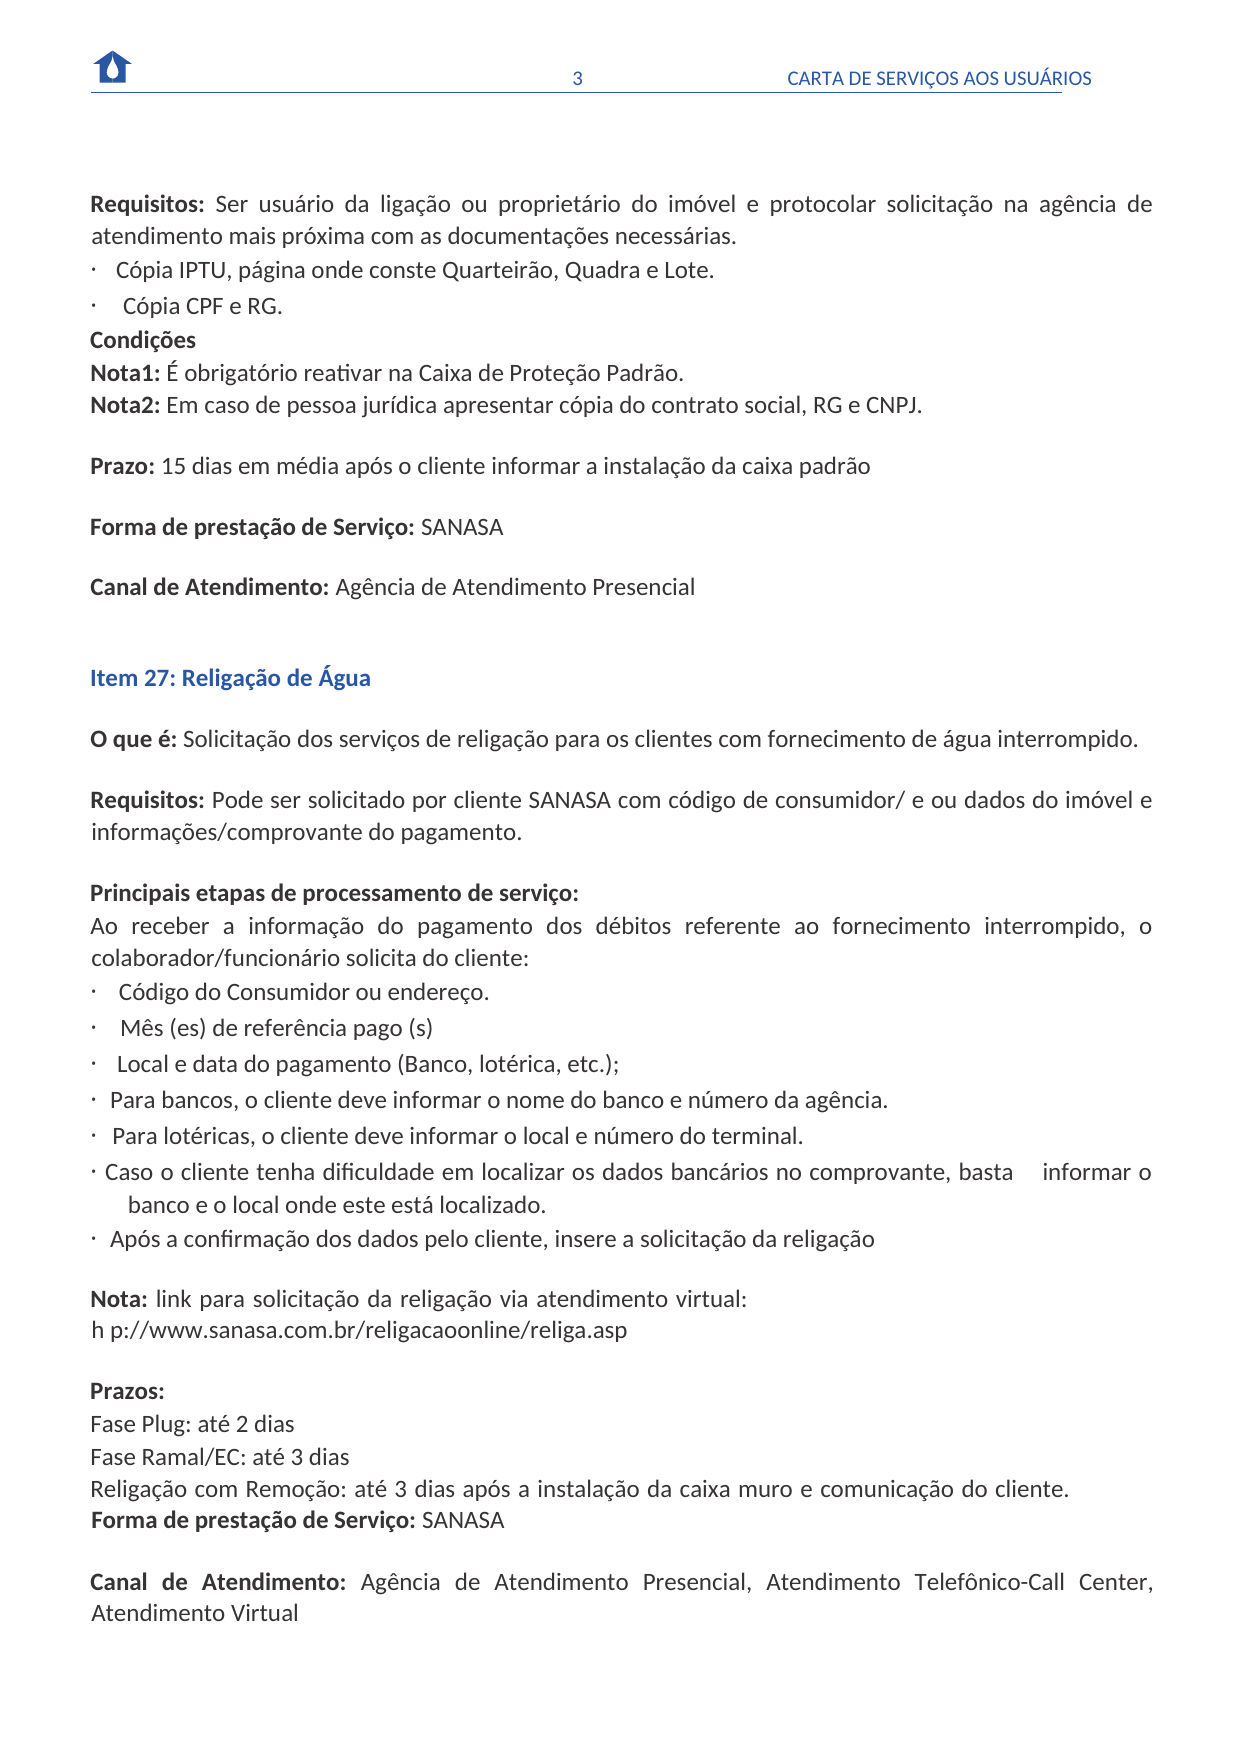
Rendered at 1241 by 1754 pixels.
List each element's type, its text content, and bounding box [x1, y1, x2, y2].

text Condições [90, 324, 1154, 354]
text · Cópia CPF e RG. [90, 288, 1154, 322]
text Requisitos: Pode ser solicitado por cliente SANASA com código de consumidor/ e ou dados do imóvel e informações/comprovante do pagamento. [90, 784, 1154, 846]
text Prazos: [90, 1376, 1154, 1406]
text Ao receber a informação do pagamento dos débitos referente ao fornecimento interrompido, o colaborador/funcionário solicita do cliente: [90, 910, 1154, 972]
text O que é: Solicitação dos serviços de religação para os clientes com fornecimento de água interrompido. [90, 723, 1154, 754]
text Nota2: Em caso de pessoa jurídica apresentar cópia do contrato social, RG e CNPJ. [90, 389, 1154, 420]
text Requisitos: Ser usuário da ligação ou proprietário do imóvel e protocolar solicitação na agência de atendimento mais próxima com as documentações necessárias. [90, 188, 1154, 250]
text Canal de Atendimento: Agência de Atendimento Presencial [90, 571, 1154, 602]
text Forma de prestação de Serviço: SANASA [90, 511, 1154, 541]
text · Para bancos, o cliente deve informar o nome do banco e número da agência. [90, 1082, 1154, 1116]
text Canal de Atendimento: Agência de Atendimento Presencial, Atendimento Telefônico-Call Center, Atendimento Virtual [90, 1566, 1154, 1628]
text Fase Plug: até 2 dias [90, 1409, 1154, 1439]
text Religação com Remoção: até 3 dias após a instalação da caixa muro e comunicação do cliente. Forma de prestação de Serviço: SANASA [90, 1473, 1072, 1535]
text · Cópia IPTU, página onde conste Quarteirão, Quadra e Lote. [90, 252, 1154, 286]
text · Mês (es) de referência pago (s) [90, 1010, 1154, 1044]
text Nota: link para solicitação da religação via atendimento virtual: h p://www.sanasa.com.br/religacaoonline/religa.asp [90, 1283, 748, 1345]
text · Após a confirmação dos dados pelo cliente, insere a solicitação da religação [90, 1221, 1154, 1255]
text · Local e data do pagamento (Banco, lotérica, etc.); [90, 1046, 1154, 1080]
text Fase Ramal/EC: até 3 dias [90, 1441, 1154, 1471]
text · Código do Consumidor ou endereço. [90, 974, 1154, 1008]
text Principais etapas de processamento de serviço: [90, 877, 1154, 908]
text · Para lotéricas, o cliente deve informar o local e número do terminal. [90, 1118, 1154, 1152]
text · Caso o cliente tenha dificuldade em localizar os dados bancários no comprovante, basta informar o banco e o local onde este está localizado. [90, 1154, 1154, 1219]
text Nota1: É obrigatório reativar na Caixa de Proteção Padrão. [90, 357, 1154, 387]
subtitle Item 27: Religação de Água [90, 663, 1154, 693]
text Prazo: 15 dias em média após o cliente informar a instalação da caixa padrão [90, 450, 1154, 480]
